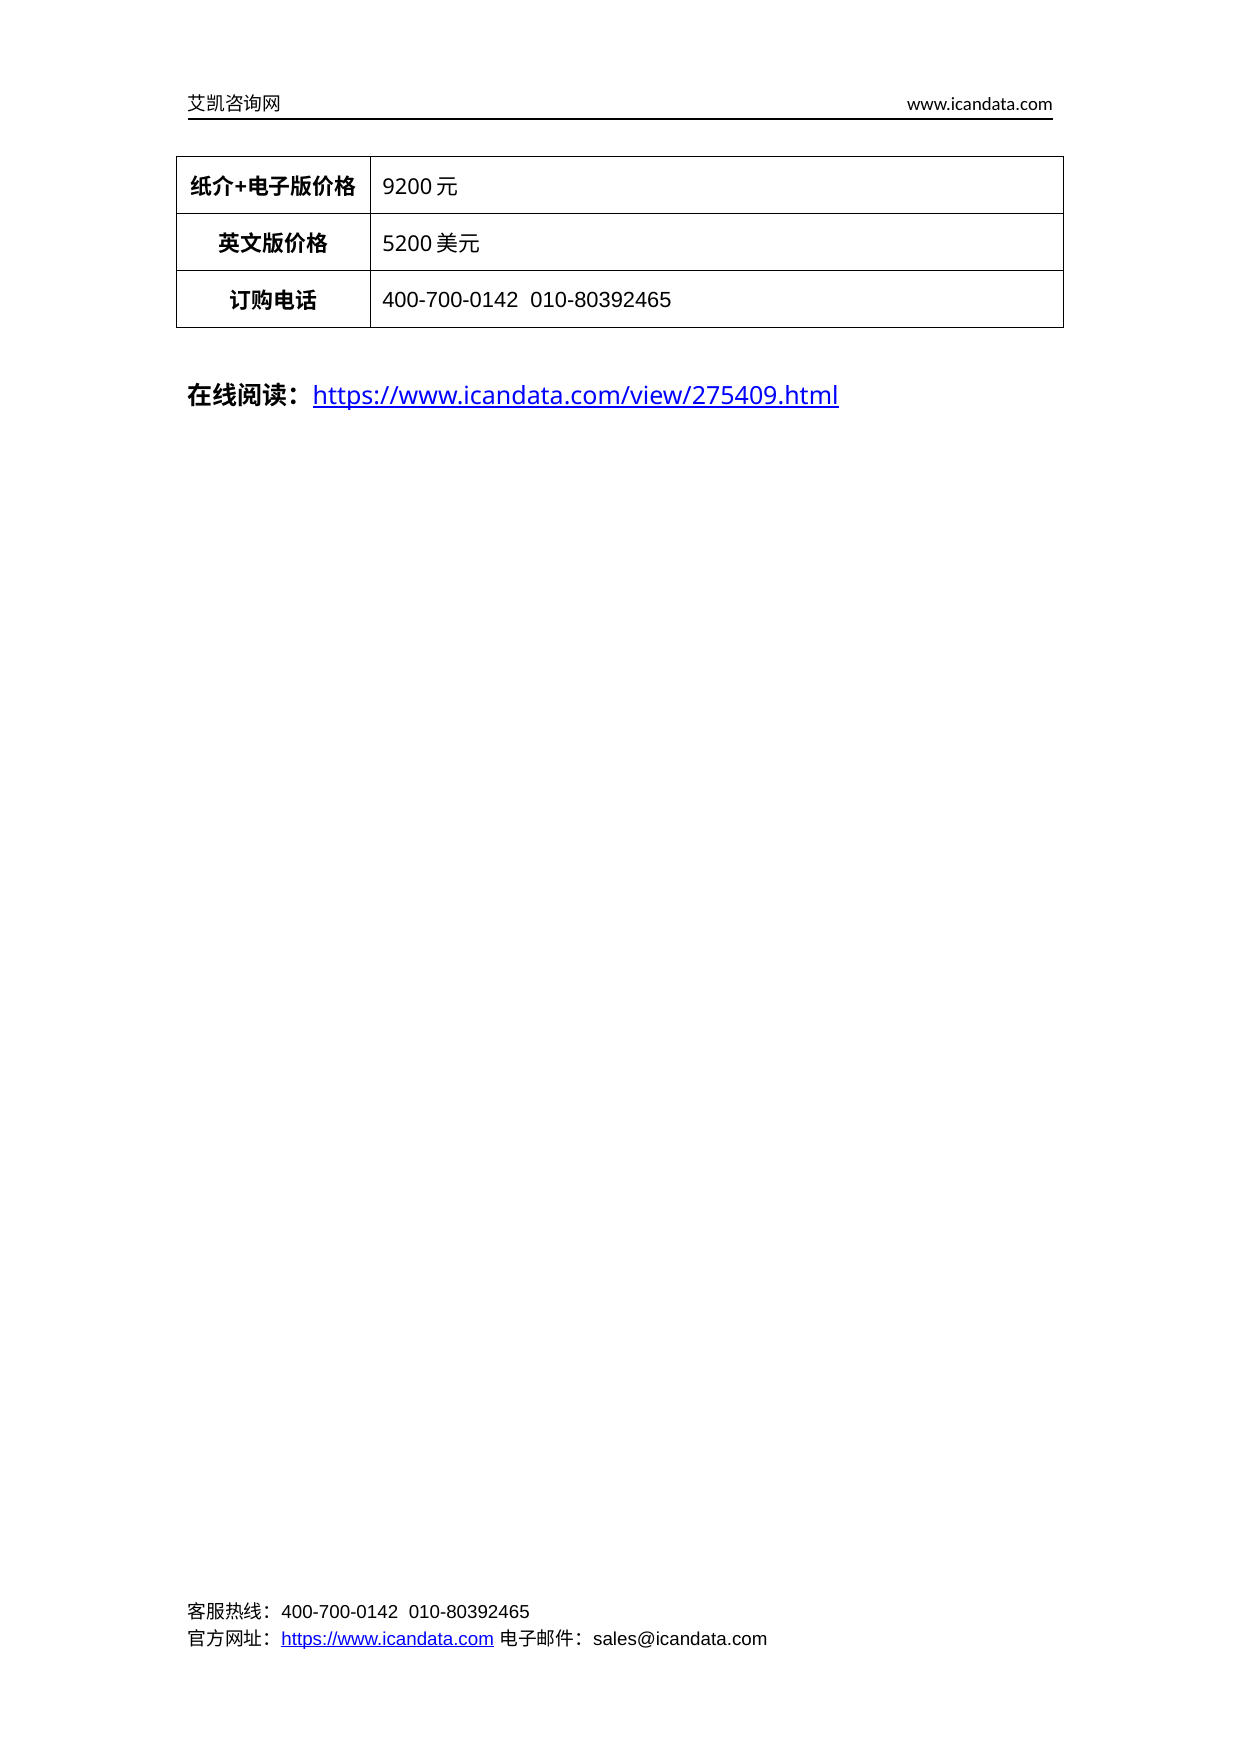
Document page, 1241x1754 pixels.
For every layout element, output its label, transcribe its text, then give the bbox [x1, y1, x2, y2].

text 在线阅读：https://www.icandata.com/view/275409.html [187, 361, 1053, 426]
table_cell 9200元 [371, 157, 1063, 213]
table_cell 5200美元 [371, 214, 1063, 270]
table_cell 订购电话 [177, 271, 370, 327]
table_cell 英文版价格 [177, 214, 370, 270]
table_cell 400-700-0142 010-80392465 [371, 271, 1063, 327]
table_cell 纸介+电子版价格 [177, 157, 370, 213]
